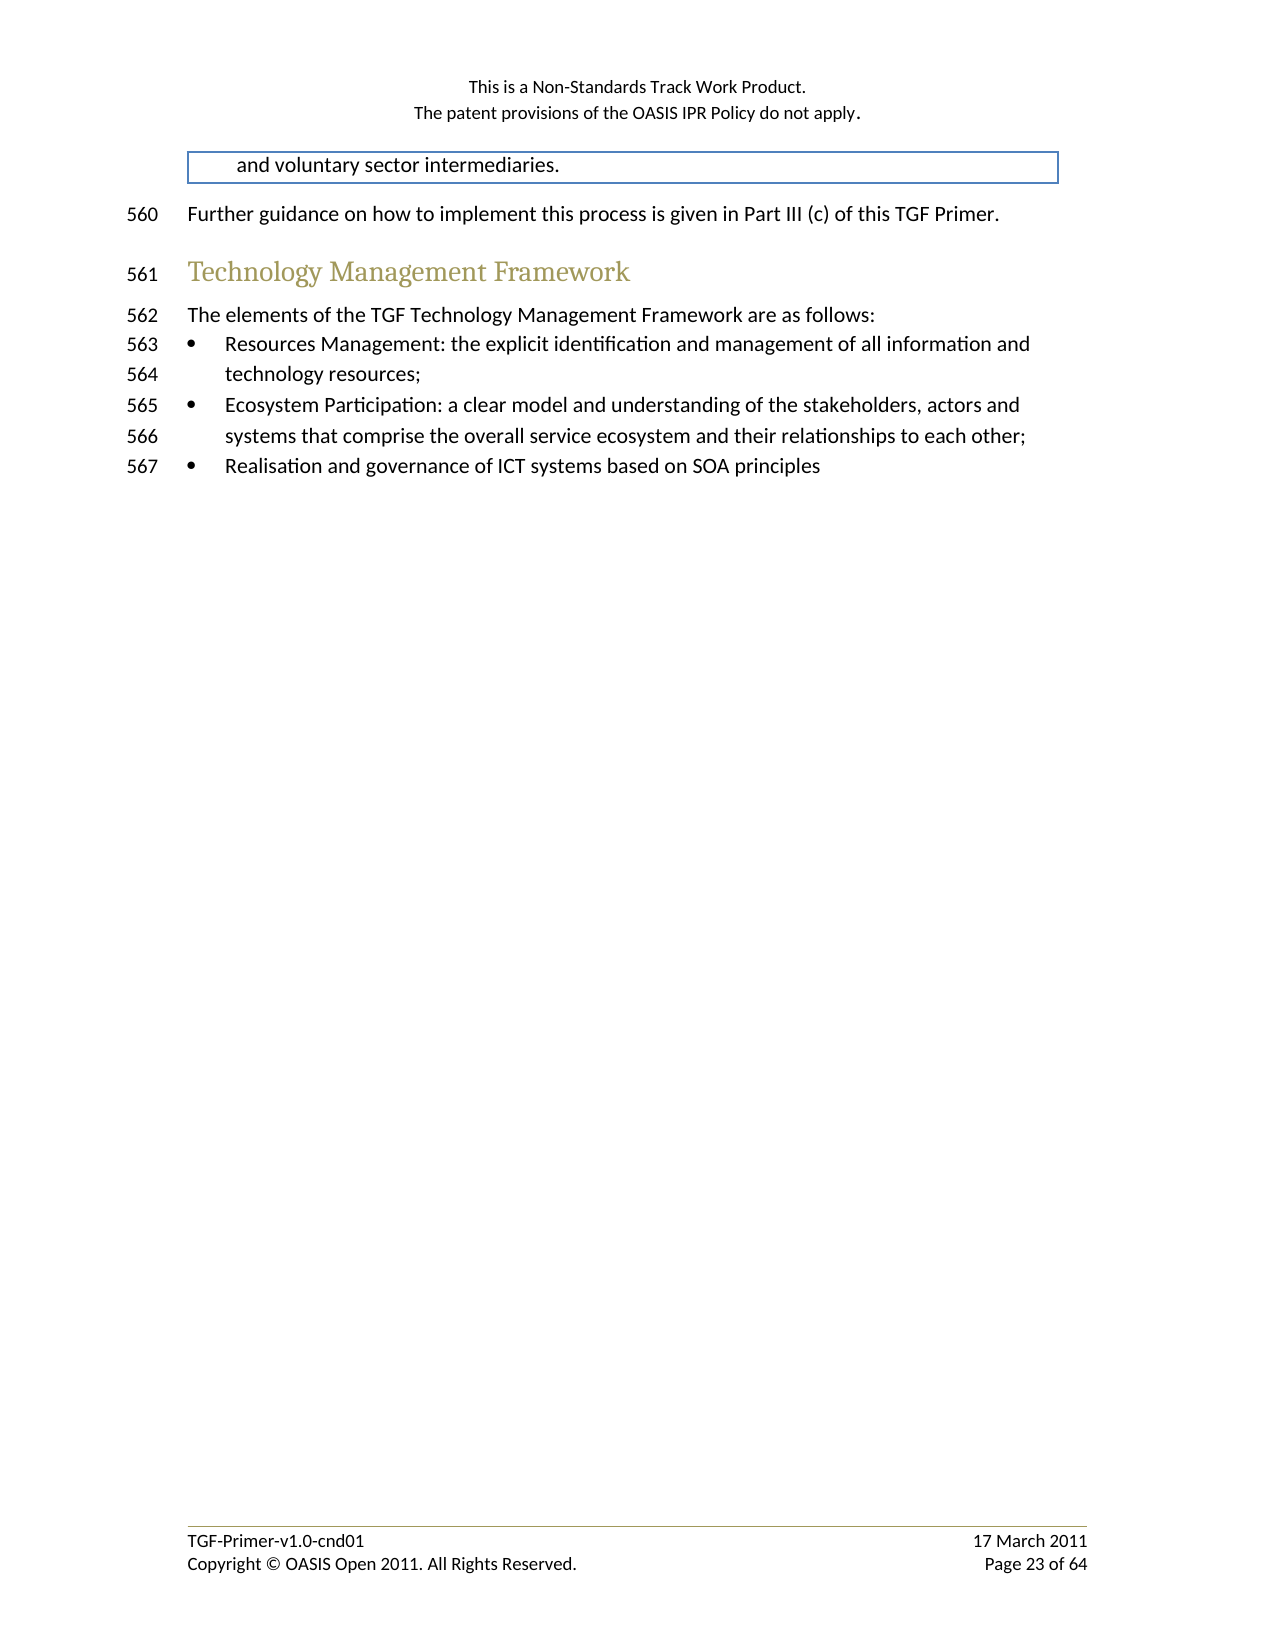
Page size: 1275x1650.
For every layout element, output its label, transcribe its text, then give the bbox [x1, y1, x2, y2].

list The elements of the TGF Technology Management Framework are as follows: [187, 301, 1087, 327]
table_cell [189, 153, 1057, 182]
subtitle Technology Management Framework [187, 255, 1087, 288]
list Ecosystem Participation: a clear model and understanding of the stakeholders, actors and systems that comprise the overall service ecosystem and their relationships to each other; [187, 391, 1087, 448]
list Resources Management: the explicit identification and management of all information and technology resources; [187, 330, 1087, 387]
list Further guidance on how to implement this process is given in Part III (c) of this TGF Primer. [187, 200, 1087, 227]
list Realisation and governance of ICT systems based on SOA principles [187, 452, 1087, 479]
